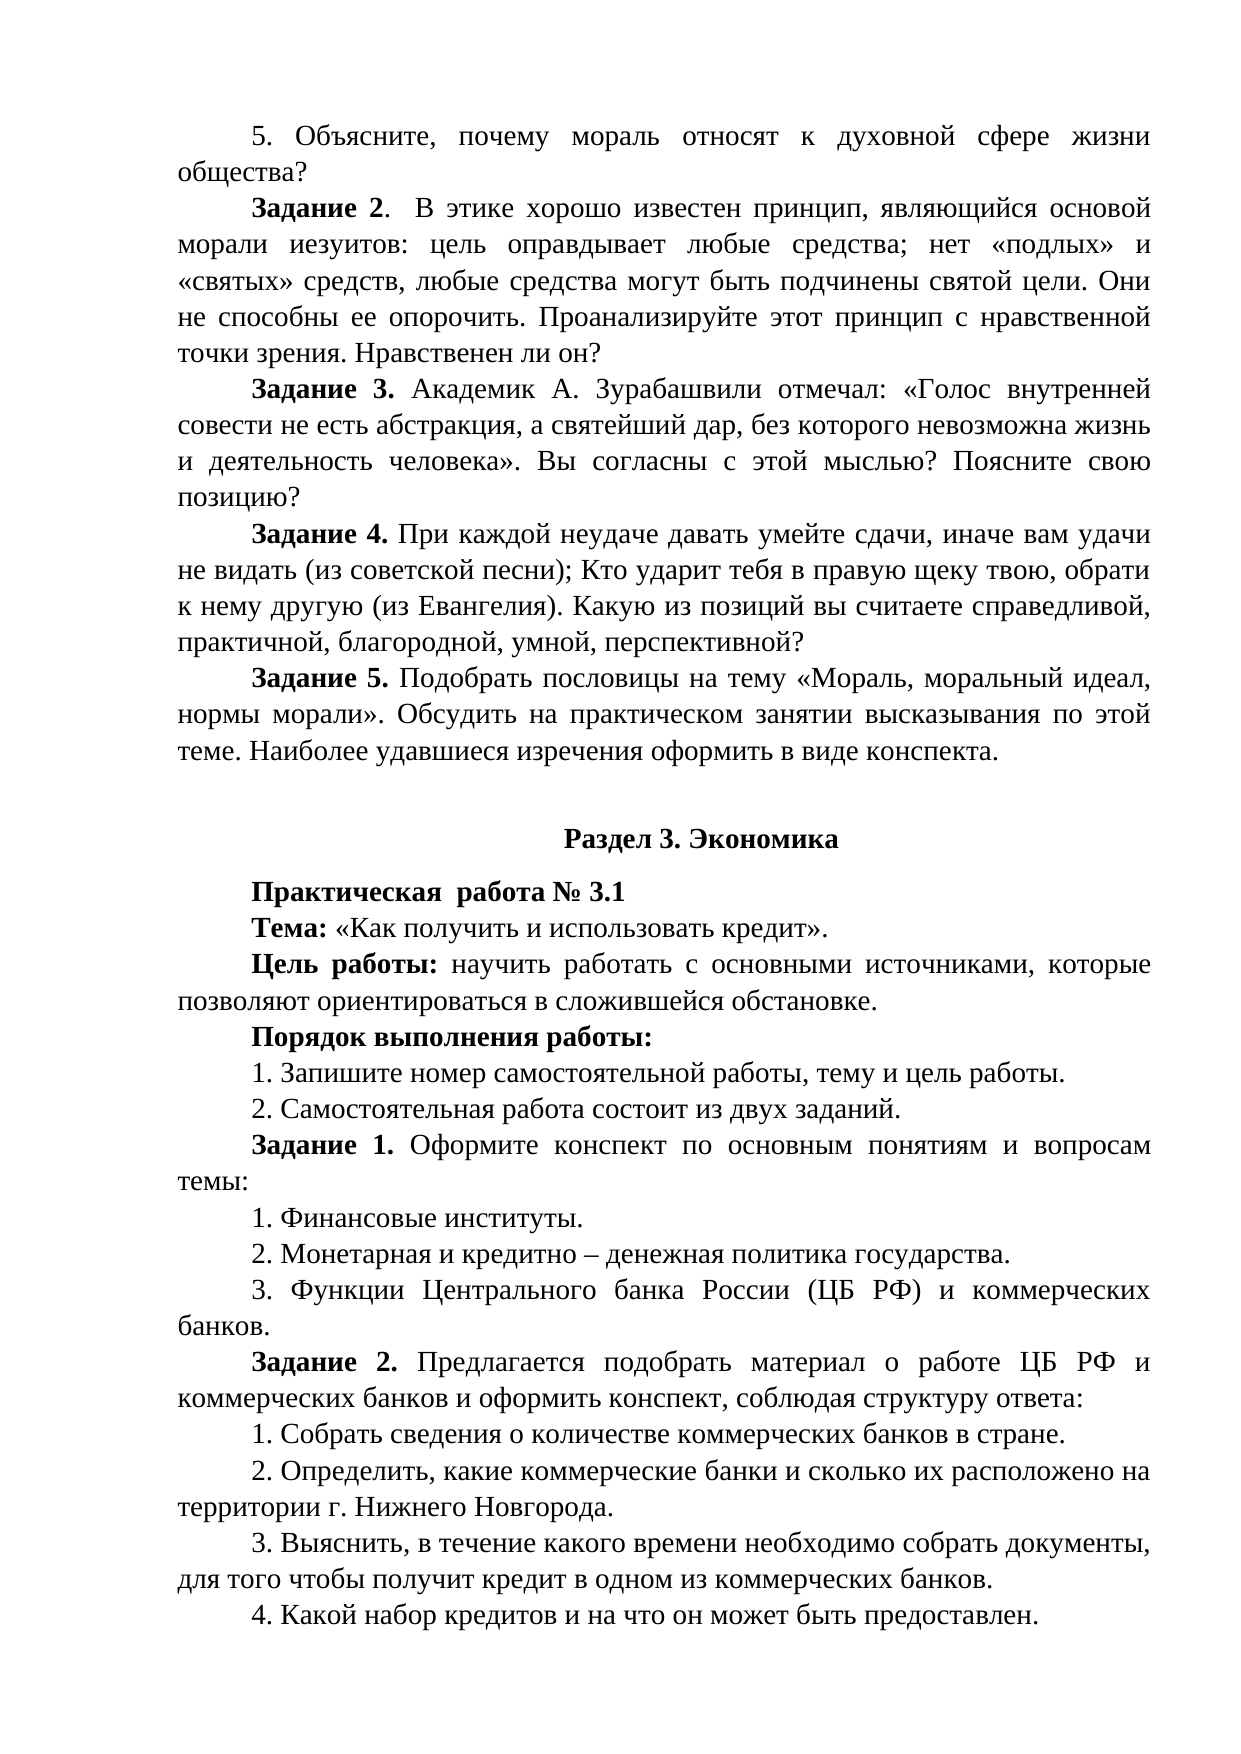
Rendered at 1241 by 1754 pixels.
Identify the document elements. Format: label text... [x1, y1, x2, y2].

text Тема: «Как получить и использовать кредит». [177, 911, 1152, 944]
text Задание 1. Оформите конспект по основным понятиям и вопросам темы: [177, 1127, 1152, 1197]
text Задание 4. При каждой неудаче давать умейте сдачи, иначе вам удачи не видать (из советской песни); Кто ударит тебя в правую щеку твою, обрати к нему другую (из Евангелия). Какую из позиций вы считаете справедливой, практичной, благородной, умной, перспективной? [177, 516, 1152, 658]
text Задание 2. Предлагается подобрать материал о работе ЦБ РФ и коммерческих банков и оформить конспект, соблюдая структуру ответа: [177, 1344, 1152, 1414]
text Задание 3. Академик А. Зурабашвили отмечал: «Голос внутренней совести не есть абстракция, а святейший дар, без которого невозможна жизнь и деятельность человека». Вы согласны с этой мыслью? Поясните свою позицию? [177, 371, 1152, 513]
text Задание 2. В этике хорошо известен принцип, являющийся основой морали иезуитов: цель оправдывает любые средства; нет «подлых» и «святых» средств, любые средства могут быть подчинены святой цели. Они не способны ее опорочить. Проанализируйте этот принцип с нравственной точки зрения. Нравственен ли он? [177, 190, 1152, 368]
text 1. Финансовые институты. [177, 1200, 1152, 1233]
text 3. Выяснить, в течение какого времени необходимо собрать документы, для того чтобы получит кредит в одном из коммерческих банков. [177, 1525, 1152, 1595]
text 5. Объясните, почему мораль относят к духовной сфере жизни общества? [177, 118, 1152, 188]
text Раздел 3. Экономика [177, 822, 1152, 855]
text Цель работы: научить работать с основными источниками, которые позволяют ориентироваться в сложившейся обстановке. [177, 947, 1152, 1016]
text 1. Собрать сведения о количестве коммерческих банков в стране. [177, 1417, 1152, 1450]
text 4. Какой набор кредитов и на что он может быть предоставлен. [177, 1597, 1152, 1631]
text 2. Самостоятельная работа состоит из двух заданий. [177, 1091, 1152, 1125]
text 2. Определить, какие коммерческие банки и сколько их расположено на территории г. Нижнего Новгорода. [177, 1453, 1152, 1522]
text 2. Монетарная и кредитно – денежная политика государства. [177, 1236, 1152, 1269]
text Порядок выполнения работы: [177, 1019, 1152, 1052]
text 1. Запишите номер самостоятельной работы, тему и цель работы. [177, 1055, 1152, 1089]
text 3. Функции Центрального банка России (ЦБ РФ) и коммерческих банков. [177, 1272, 1152, 1342]
text Задание 5. Подобрать пословицы на тему «Мораль, моральный идеал, нормы морали». Обсудить на практическом занятии высказывания по этой теме. Наиболее удавшиеся изречения оформить в виде конспекта. [177, 660, 1152, 766]
text Практическая работа № 3.1 [177, 874, 1152, 908]
